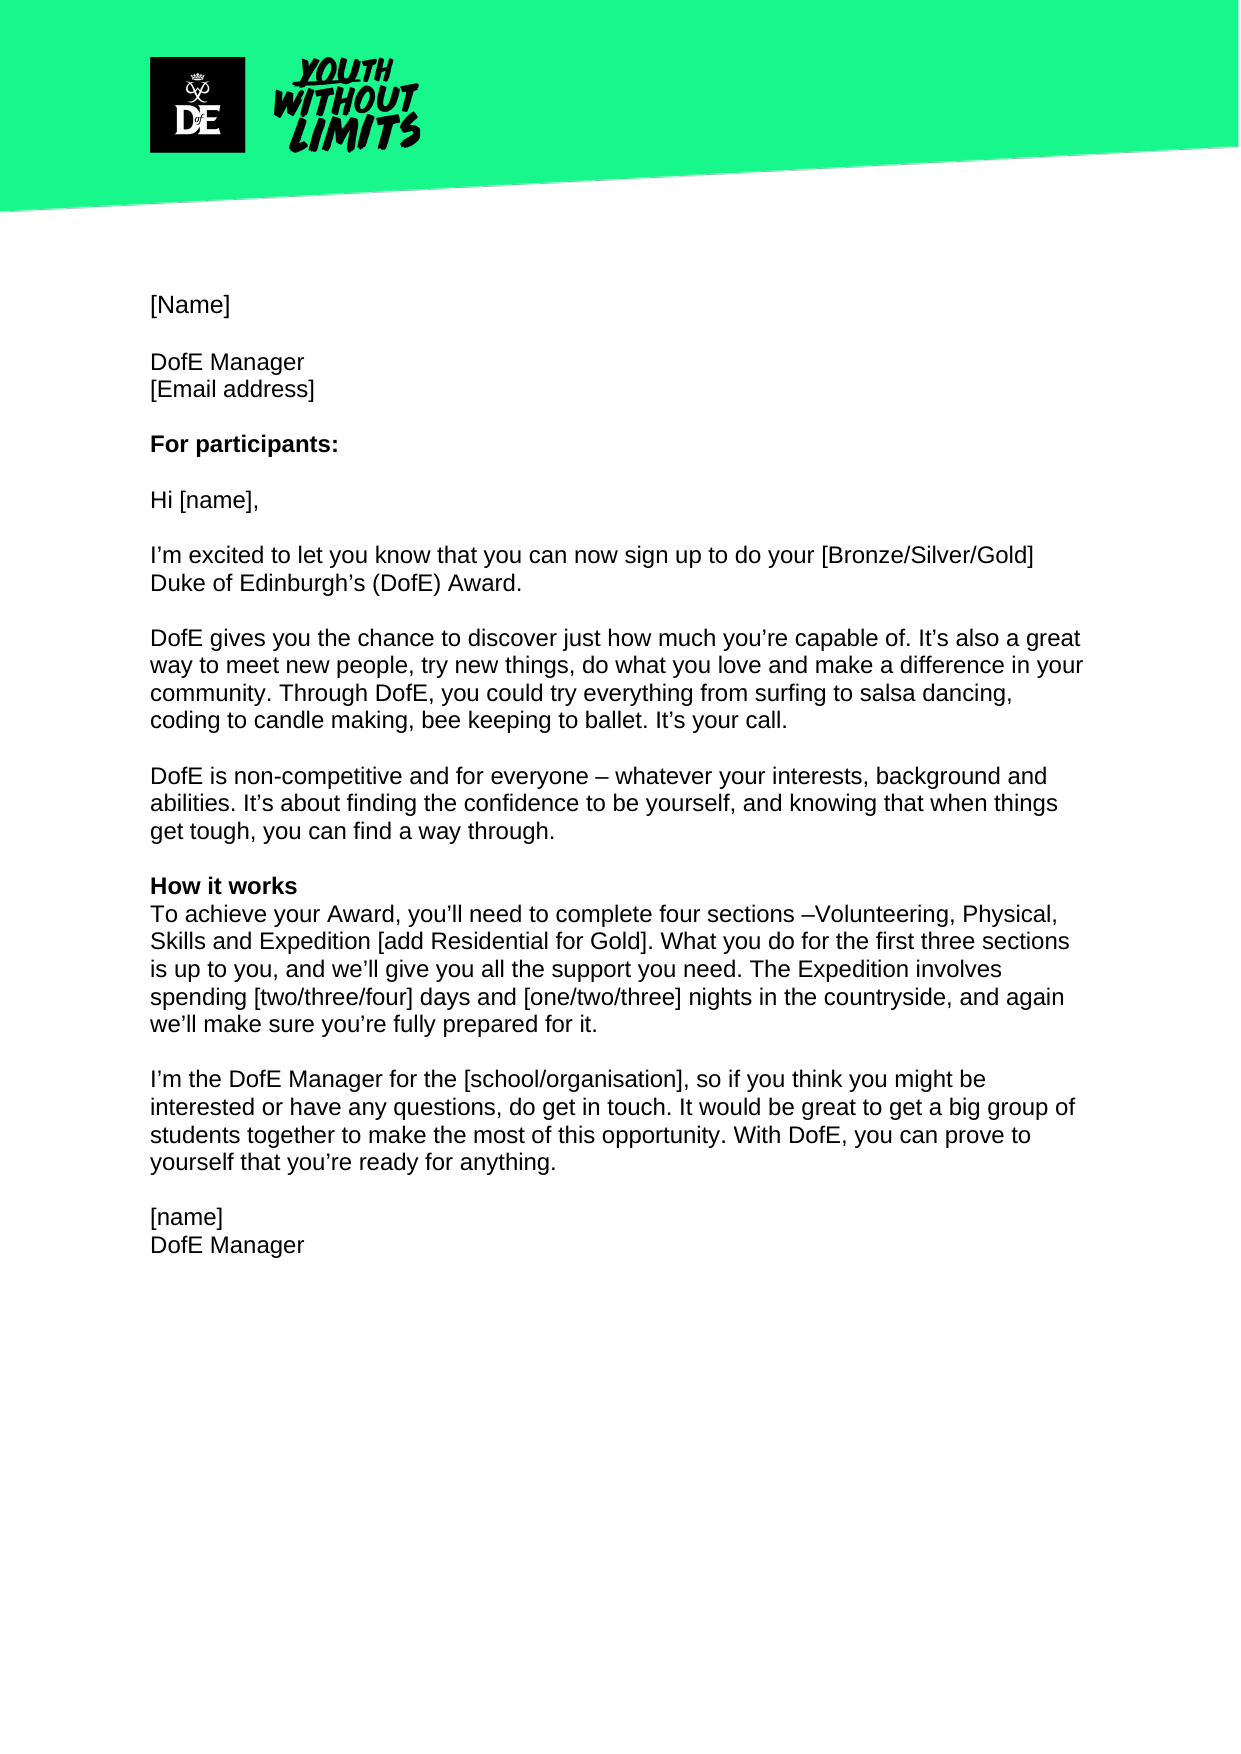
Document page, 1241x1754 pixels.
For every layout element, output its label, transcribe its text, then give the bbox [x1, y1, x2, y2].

text Hi [name], [150, 486, 1090, 513]
text I’m the DofE Manager for the [school/organisation], so if you think you might be interested or have any questions, do get in touch. It would be great to get a big group of students together to make the most of this opportunity. With DofE, you can prove to yourself that you’re ready for anything. [150, 1065, 1090, 1176]
text [name] [150, 1203, 1090, 1231]
text [Name] [150, 290, 1090, 319]
text DofE is non-competitive and for everyone – whatever your interests, background and abilities. It’s about finding the confidence to be yourself, and knowing that when things get tough, you can find a way through. [150, 762, 1090, 844]
text DofE gives you the chance to discover just how much you’re capable of. It’s also a great way to meet new people, try new things, do what you love and make a difference in your community. Through DofE, you could try everything from surfing to salsa dancing, coding to candle making, bee keeping to ballet. It’s your call. [150, 624, 1090, 734]
text DofE Manager [150, 348, 1090, 375]
text I’m excited to let you know that you can now sign up to do your [Bronze/Silver/Gold] Duke of Edinburgh’s (DofE) Award. [150, 541, 1090, 596]
text How it works [150, 872, 1090, 900]
text DofE Manager [150, 1231, 1090, 1258]
text To achieve your Award, you’ll need to complete four sections –Volunteering, Physical, Skills and Expedition [add Residential for Gold]. What you do for the first three sections is up to you, and we’ll give you all the support you need. The Expedition involves spending [two/three/four] days and [one/two/three] nights in the countryside, and again we’ll make sure you’re fully prepared for it. [150, 900, 1090, 1038]
text For participants: [150, 430, 1090, 458]
text [Email address] [150, 375, 1090, 403]
picture [0, 0, 1240, 213]
